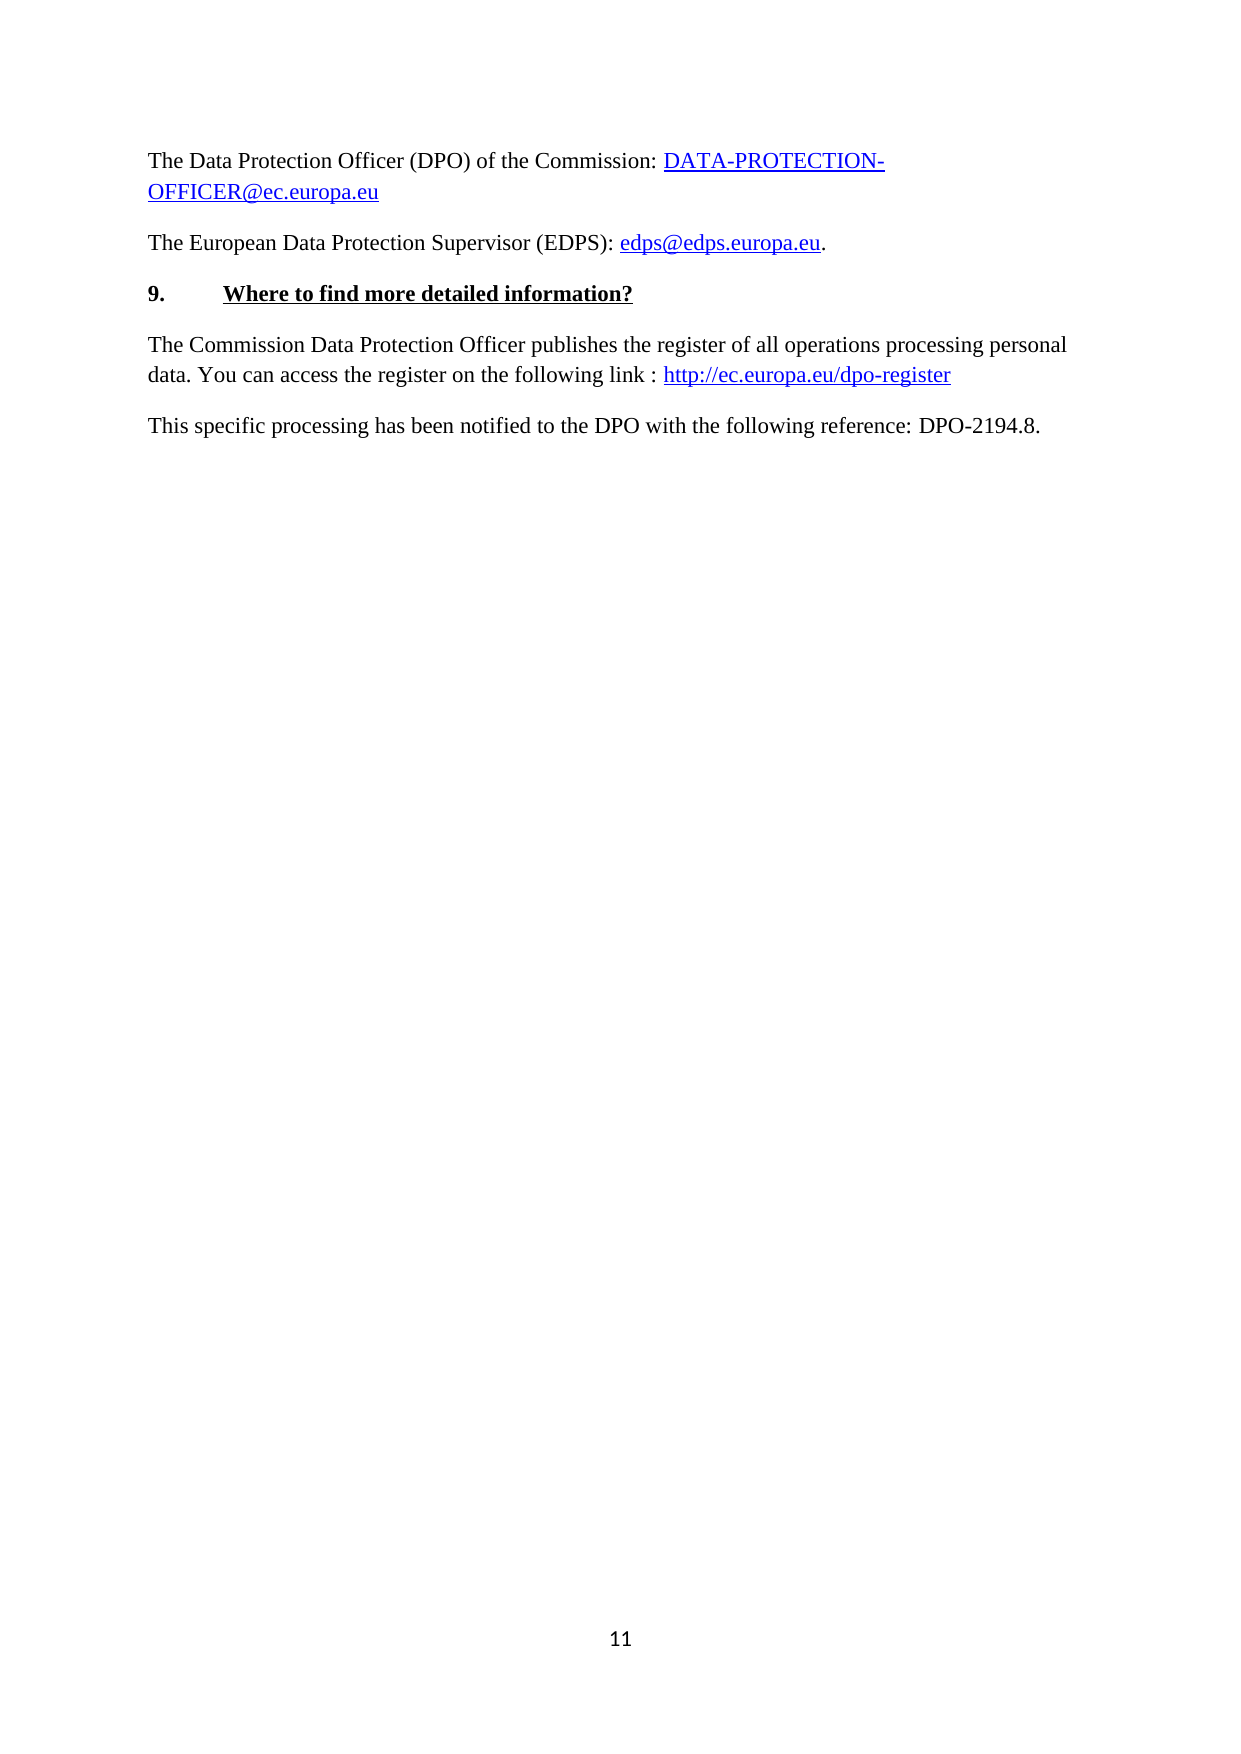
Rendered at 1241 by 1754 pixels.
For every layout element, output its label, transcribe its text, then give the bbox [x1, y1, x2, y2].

text This specific processing has been notified to the DPO with the following reference: DPO-2194.8. [148, 412, 1093, 438]
text The Commission Data Protection Officer publishes the register of all operations processing personal data. You can access the register on the following link : http://ec.europa.eu/dpo-register [148, 331, 1093, 387]
list Where to find more detailed information? [148, 280, 1093, 306]
text The European Data Protection Supervisor (EDPS): edps@edps.europa.eu. [148, 229, 1093, 255]
text The Data Protection Officer (DPO) of the Commission: DATA-PROTECTION-OFFICER@ec.europa.eu [148, 148, 1093, 204]
